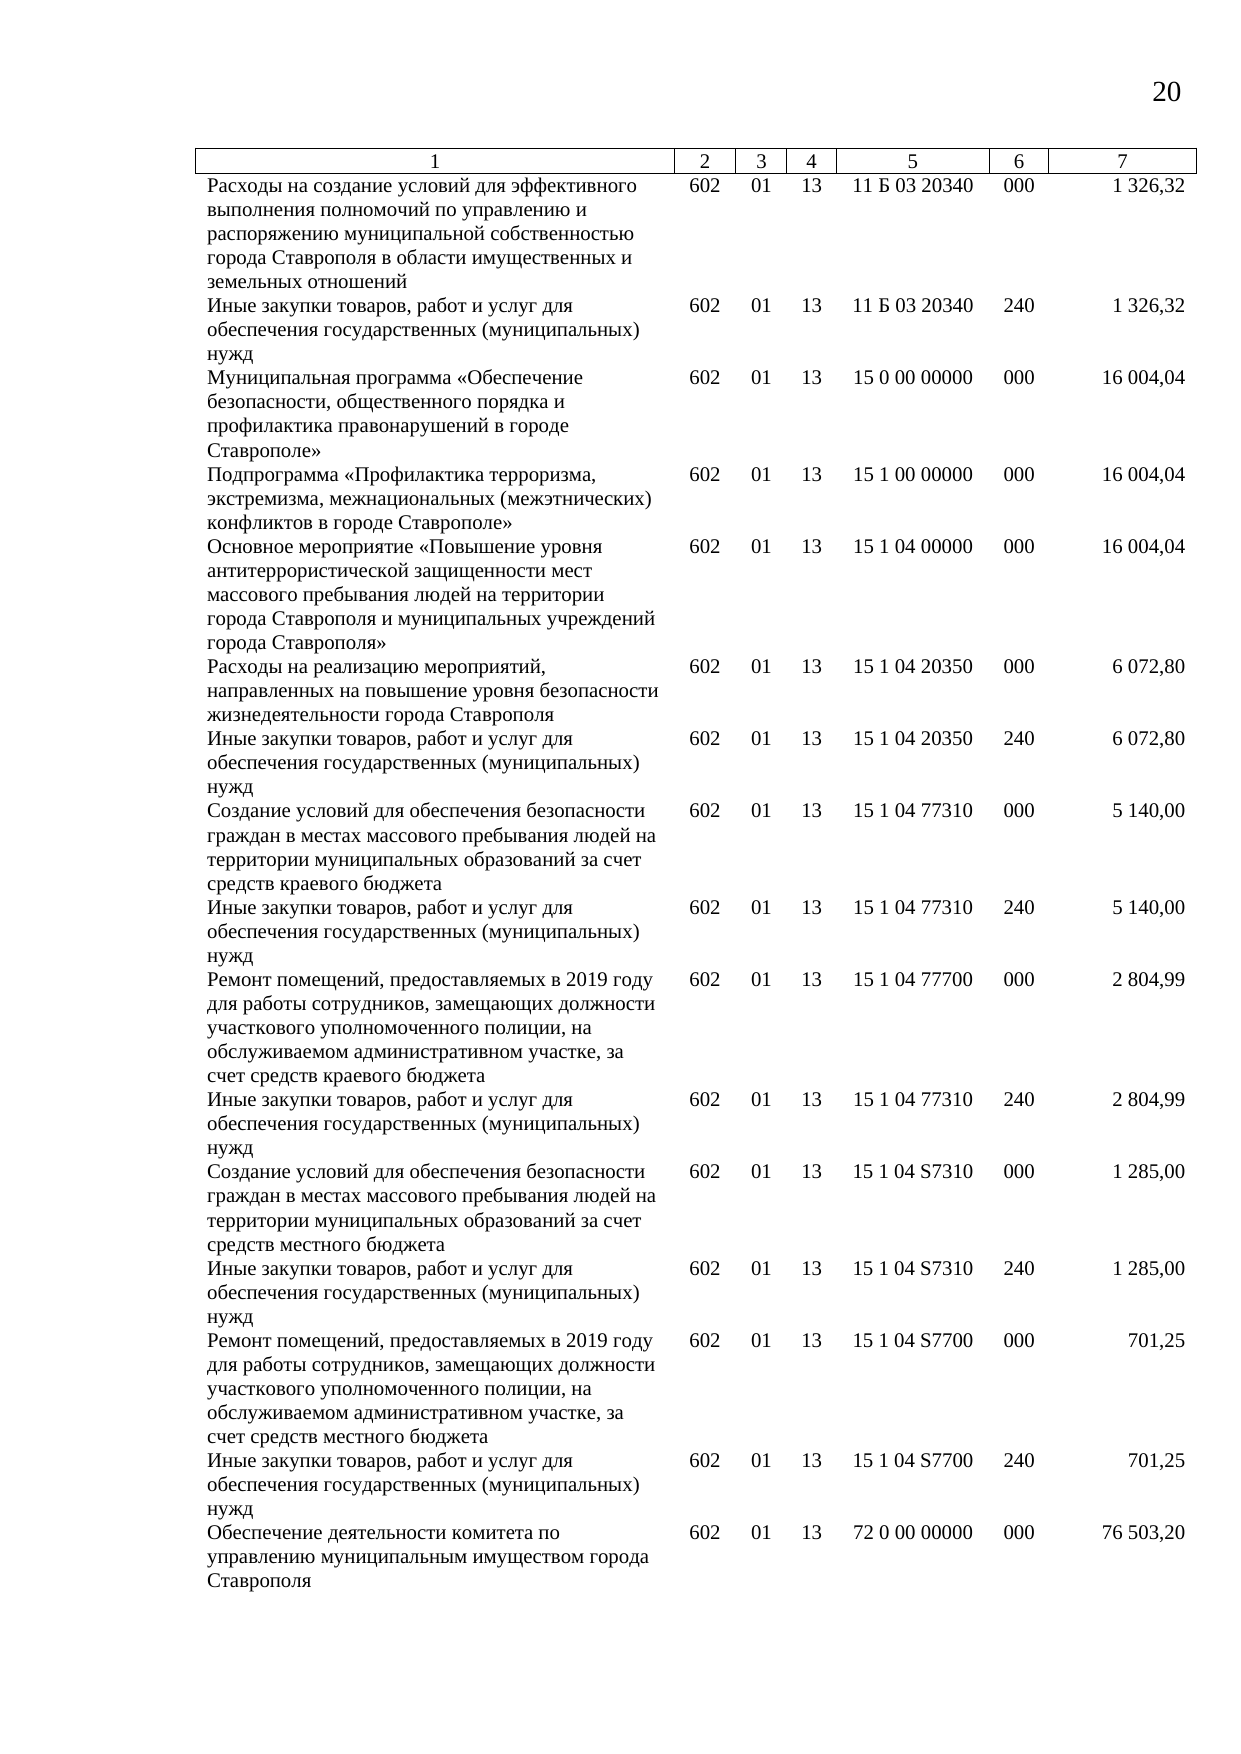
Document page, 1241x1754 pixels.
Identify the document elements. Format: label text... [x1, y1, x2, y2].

table_header 1 [196, 149, 674, 173]
table_cell 602 [674, 462, 735, 534]
table_cell Иные закупки товаров, работ и услуг для обеспечения государственных (муниципальных) нужд [196, 726, 674, 798]
table_cell 72 0 00 00000 [836, 1520, 989, 1592]
table_cell 13 [787, 1328, 836, 1448]
table_cell Основное мероприятие «Повышение уровня антитеррористической защищенности мест массового пребывания людей на территории города Ставрополя и муниципальных учреждений города Ставрополя» [196, 534, 674, 654]
table_cell 13 [787, 1520, 836, 1592]
table_cell Иные закупки товаров, работ и услуг для обеспечения государственных (муниципальных) нужд [196, 1448, 674, 1520]
table_cell 602 [674, 1328, 735, 1448]
table_cell 11 Б 03 20340 [836, 174, 989, 293]
table_cell 2 804,99 [1049, 1087, 1196, 1159]
table_cell 602 [674, 895, 735, 967]
table_header 4 [787, 149, 836, 173]
table_cell 13 [787, 1256, 836, 1328]
table_cell 13 [787, 1159, 836, 1256]
table_cell 701,25 [1049, 1328, 1196, 1448]
table_cell 602 [674, 293, 735, 365]
table_cell 13 [787, 1087, 836, 1159]
table_cell 1 285,00 [1049, 1256, 1196, 1328]
table_cell 000 [989, 1159, 1048, 1256]
table_header 6 [990, 149, 1048, 173]
table_cell Cоздание условий для обеспечения безопасности граждан в местах массового пребывания людей на территории муниципальных образований за счет средств краевого бюджета [196, 799, 674, 895]
table_cell 11 Б 03 20340 [836, 293, 989, 365]
table_cell 01 [735, 1159, 787, 1256]
table_cell 000 [989, 1520, 1048, 1592]
table_cell 01 [735, 967, 787, 1087]
table_cell 602 [674, 534, 735, 654]
table_cell 01 [735, 726, 787, 798]
table_cell 15 1 04 77310 [836, 1087, 989, 1159]
table_cell 240 [989, 1256, 1048, 1328]
table_cell 01 [735, 1448, 787, 1520]
table_header 3 [736, 149, 786, 173]
table_cell 602 [674, 654, 735, 726]
table_cell 000 [989, 799, 1048, 895]
table_cell 13 [787, 174, 836, 293]
table_cell 240 [989, 726, 1048, 798]
table_cell 15 1 04 S7310 [836, 1256, 989, 1328]
table_cell 602 [674, 1159, 735, 1256]
table_cell Иные закупки товаров, работ и услуг для обеспечения государственных (муниципальных) нужд [196, 895, 674, 967]
table_cell 602 [674, 1520, 735, 1592]
table_cell Ремонт помещений, предоставляемых в 2019 году для работы сотрудников, замещающих должности участкового уполномоченного полиции, на обслуживаемом административном участке, за счет средств краевого бюджета [196, 967, 674, 1087]
table_cell 000 [989, 534, 1048, 654]
table_cell Подпрограмма «Профилактика терроризма, экстремизма, межнациональных (межэтнических) конфликтов в городе Ставрополе» [196, 462, 674, 534]
table_cell 13 [787, 654, 836, 726]
table_cell 13 [787, 895, 836, 967]
table_cell Обеспечение деятельности комитета по управлению муниципальным имуществом города Ставрополя [196, 1520, 674, 1592]
table_cell 16 004,04 [1049, 534, 1196, 654]
table_header 2 [675, 149, 735, 173]
table_cell 01 [735, 174, 787, 293]
table_cell 13 [787, 1448, 836, 1520]
table_cell Ремонт помещений, предоставляемых в 2019 году для работы сотрудников, замещающих должности участкового уполномоченного полиции, на обслуживаемом административном участке, за счет средств местного бюджета [196, 1328, 674, 1448]
table_cell 000 [989, 462, 1048, 534]
table_cell 15 0 00 00000 [836, 365, 989, 462]
table_cell 000 [989, 174, 1048, 293]
table_cell 15 1 04 77310 [836, 799, 989, 895]
table_cell 602 [674, 365, 735, 462]
table_cell 5 140,00 [1049, 799, 1196, 895]
table_cell Иные закупки товаров, работ и услуг для обеспечения государственных (муниципальных) нужд [196, 1256, 674, 1328]
table_cell 5 140,00 [1049, 895, 1196, 967]
table_cell Cоздание условий для обеспечения безопасности граждан в местах массового пребывания людей на территории муниципальных образований за счет средств местного бюджета [196, 1159, 674, 1256]
table_cell 15 1 04 20350 [836, 726, 989, 798]
table_cell 01 [735, 1256, 787, 1328]
table_cell 000 [989, 1328, 1048, 1448]
table_cell 01 [735, 654, 787, 726]
table_cell 6 072,80 [1049, 654, 1196, 726]
table_cell Иные закупки товаров, работ и услуг для обеспечения государственных (муниципальных) нужд [196, 1087, 674, 1159]
table_cell 76 503,20 [1049, 1520, 1196, 1592]
table_cell 000 [989, 967, 1048, 1087]
table_cell 01 [735, 799, 787, 895]
table_cell 240 [989, 1448, 1048, 1520]
table_header 7 [1049, 149, 1196, 173]
table_cell 15 1 04 S7310 [836, 1159, 989, 1256]
table_cell 01 [735, 1087, 787, 1159]
table_cell 13 [787, 726, 836, 798]
table_cell 602 [674, 1448, 735, 1520]
table_cell 13 [787, 799, 836, 895]
table_cell 6 072,80 [1049, 726, 1196, 798]
table_cell 1 326,32 [1049, 174, 1196, 293]
table_cell 13 [787, 462, 836, 534]
table_cell 01 [735, 1520, 787, 1592]
table_header 5 [837, 149, 989, 173]
table_cell 13 [787, 534, 836, 654]
table_cell 15 1 04 S7700 [836, 1328, 989, 1448]
table_cell 602 [674, 799, 735, 895]
table_cell 602 [674, 967, 735, 1087]
table_cell 01 [735, 534, 787, 654]
table_cell 15 1 04 S7700 [836, 1448, 989, 1520]
table_cell 602 [674, 1087, 735, 1159]
table_cell 000 [989, 365, 1048, 462]
table_cell 01 [735, 895, 787, 967]
table_cell 01 [735, 365, 787, 462]
table_cell 15 1 04 00000 [836, 534, 989, 654]
table_cell 15 1 04 77700 [836, 967, 989, 1087]
table_cell 15 1 00 00000 [836, 462, 989, 534]
table_cell 13 [787, 967, 836, 1087]
table_cell Расходы на реализацию мероприятий, направленных на повышение уровня безопасности жизнедеятельности города Ставрополя [196, 654, 674, 726]
table_cell 602 [674, 1256, 735, 1328]
table_cell 602 [674, 726, 735, 798]
table_cell 602 [674, 174, 735, 293]
table_cell 15 1 04 20350 [836, 654, 989, 726]
table_cell 01 [735, 462, 787, 534]
table_cell 15 1 04 77310 [836, 895, 989, 967]
table_cell 2 804,99 [1049, 967, 1196, 1087]
table_cell 16 004,04 [1049, 365, 1196, 462]
table_cell 01 [735, 293, 787, 365]
table_cell Расходы на создание условий для эффективного выполнения полномочий по управлению и распоряжению муниципальной собственностью города Ставрополя в области имущественных и земельных отношений [196, 174, 674, 293]
table_cell Иные закупки товаров, работ и услуг для обеспечения государственных (муниципальных) нужд [196, 293, 674, 365]
table_cell 13 [787, 293, 836, 365]
table_cell 13 [787, 365, 836, 462]
table_cell Муниципальная программа «Обеспечение безопасности, общественного порядка и профилактика правонарушений в городе Ставрополе» [196, 365, 674, 462]
table_cell 16 004,04 [1049, 462, 1196, 534]
table_cell 240 [989, 1087, 1048, 1159]
table_cell 000 [989, 654, 1048, 726]
table_cell 1 285,00 [1049, 1159, 1196, 1256]
table_cell 01 [735, 1328, 787, 1448]
table_cell 240 [989, 895, 1048, 967]
table_cell 701,25 [1049, 1448, 1196, 1520]
table_cell 1 326,32 [1049, 293, 1196, 365]
table_cell 240 [989, 293, 1048, 365]
